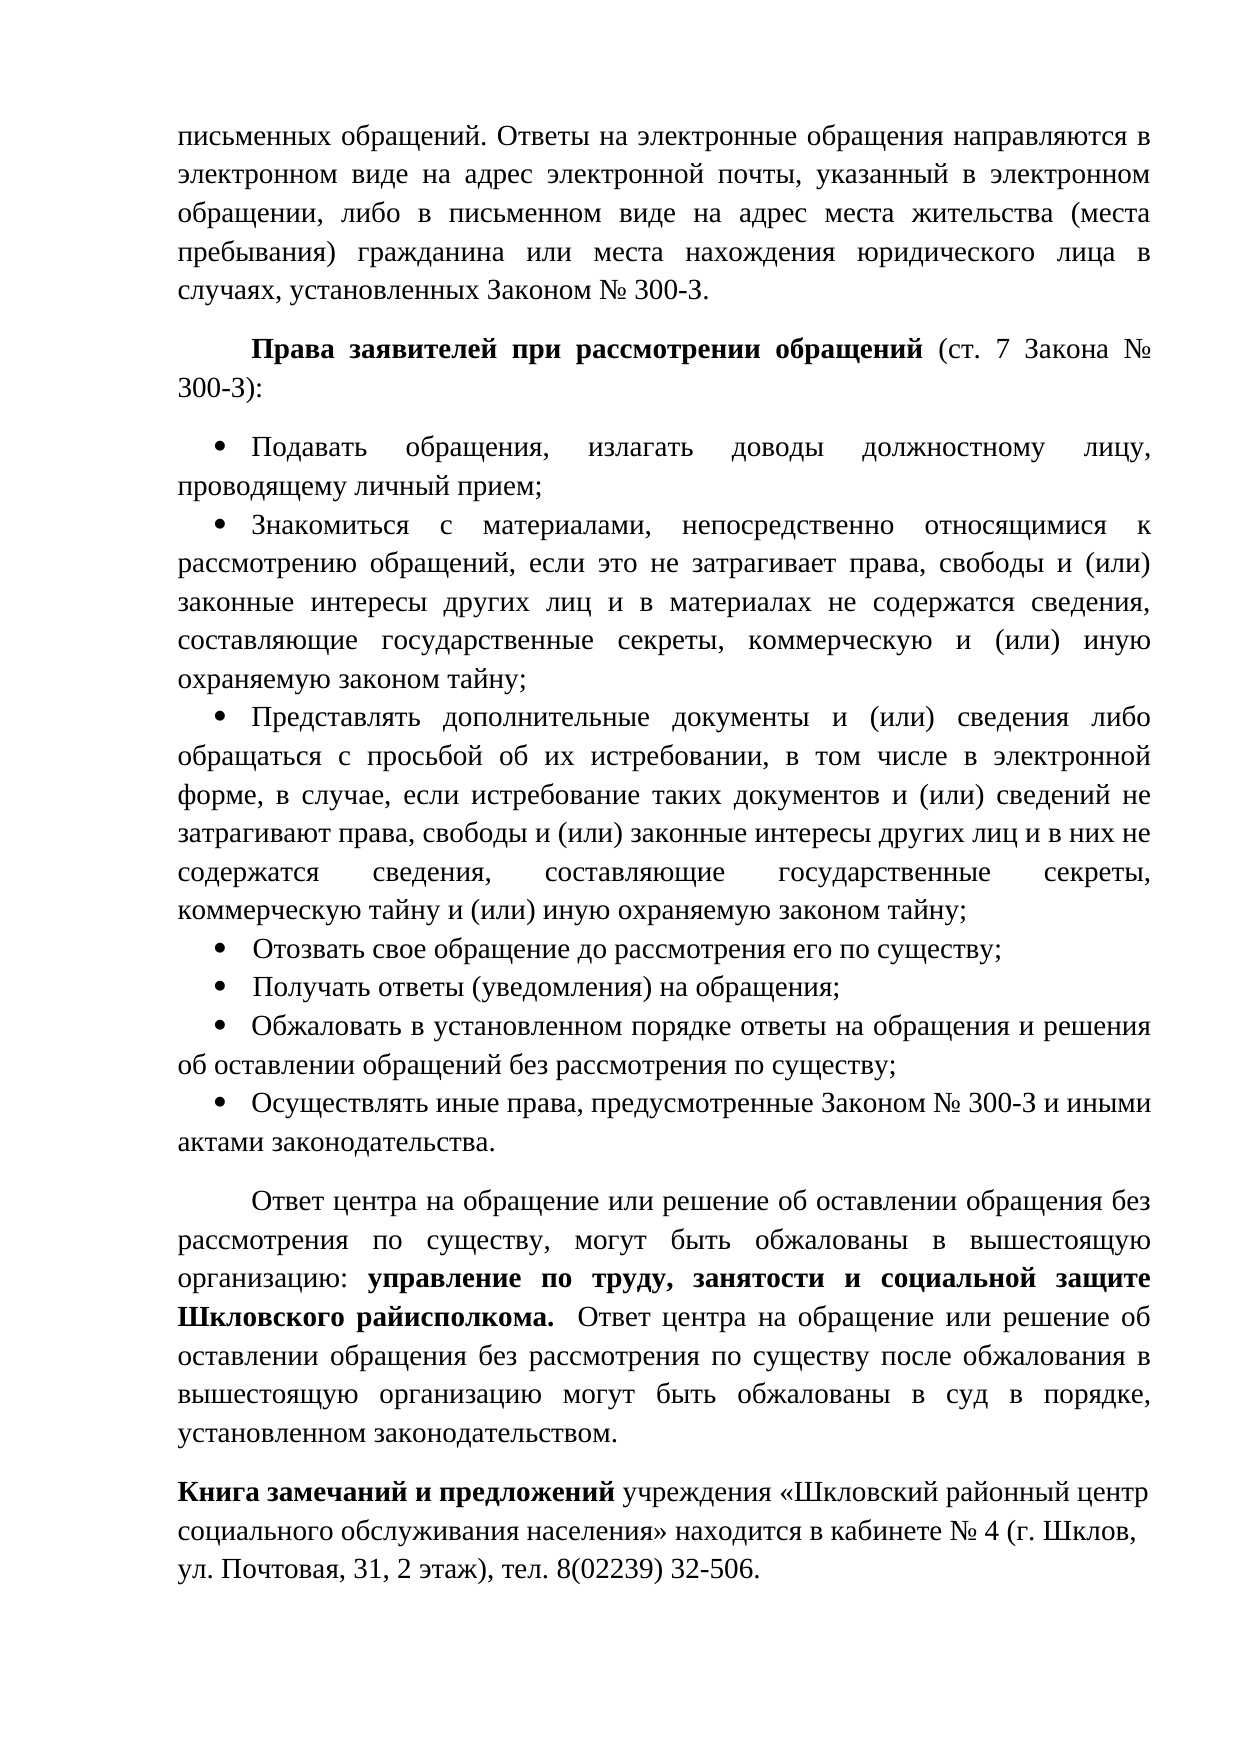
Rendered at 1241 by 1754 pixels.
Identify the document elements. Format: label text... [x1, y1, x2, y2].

list Отозвать свое обращение до рассмотрения его по существу; [215, 931, 1152, 964]
list Знакомиться с материалами, непосредственно относящимися к рассмотрению обращений, если это не затрагивает права, свободы и (или) законные интересы других лиц и в материалах не содержатся сведения, составляющие государственные секреты, коммерческую и (или) иную охраняемую законом тайну; [177, 507, 1152, 694]
list Представлять дополнительные документы и (или) сведения либо обращаться с просьбой об их истребовании, в том числе в электронной форме, в случае, если истребование таких документов и (или) сведений не затрагивают права, свободы и (или) законные интересы других лиц и в них не содержатся сведения, составляющие государственные секреты, коммерческую тайну и (или) иную охраняемую законом тайну; [177, 699, 1152, 926]
list Обжаловать в установленном порядке ответы на обращения и решения об оставлении обращений без рассмотрения по существу; [177, 1008, 1152, 1080]
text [177, 118, 1152, 306]
text Права заявителей при рассмотрении обращений (ст. 7 Закона № 300-З): [177, 332, 1152, 404]
list Подавать обращения, излагать доводы должностному лицу, проводящему личный прием; [177, 429, 1152, 502]
list Осуществлять иные права, предусмотренные Законом № 300-З и иными актами законодательства. [177, 1085, 1152, 1158]
text Книга замечаний и предложений учреждения «Шкловский районный центр социального обслуживания населения» находится в кабинете № 4 (г. Шклов, ул. Почтовая, 31, 2 этаж), тел. 8(02239) 32-506. [177, 1474, 1152, 1585]
list Получать ответы (уведомления) на обращения; [215, 969, 1152, 1003]
text Ответ центра на обращение или решение об оставлении обращения без рассмотрения по существу, могут быть обжалованы в вышестоящую организацию: управление по труду, занятости и социальной защите Шкловского райисполкома. Ответ центра на обращение или решение об оставлении обращения без рассмотрения по существу после обжалования в вышестоящую организацию могут быть обжалованы в суд в порядке, установленном законодательством. [177, 1183, 1152, 1448]
